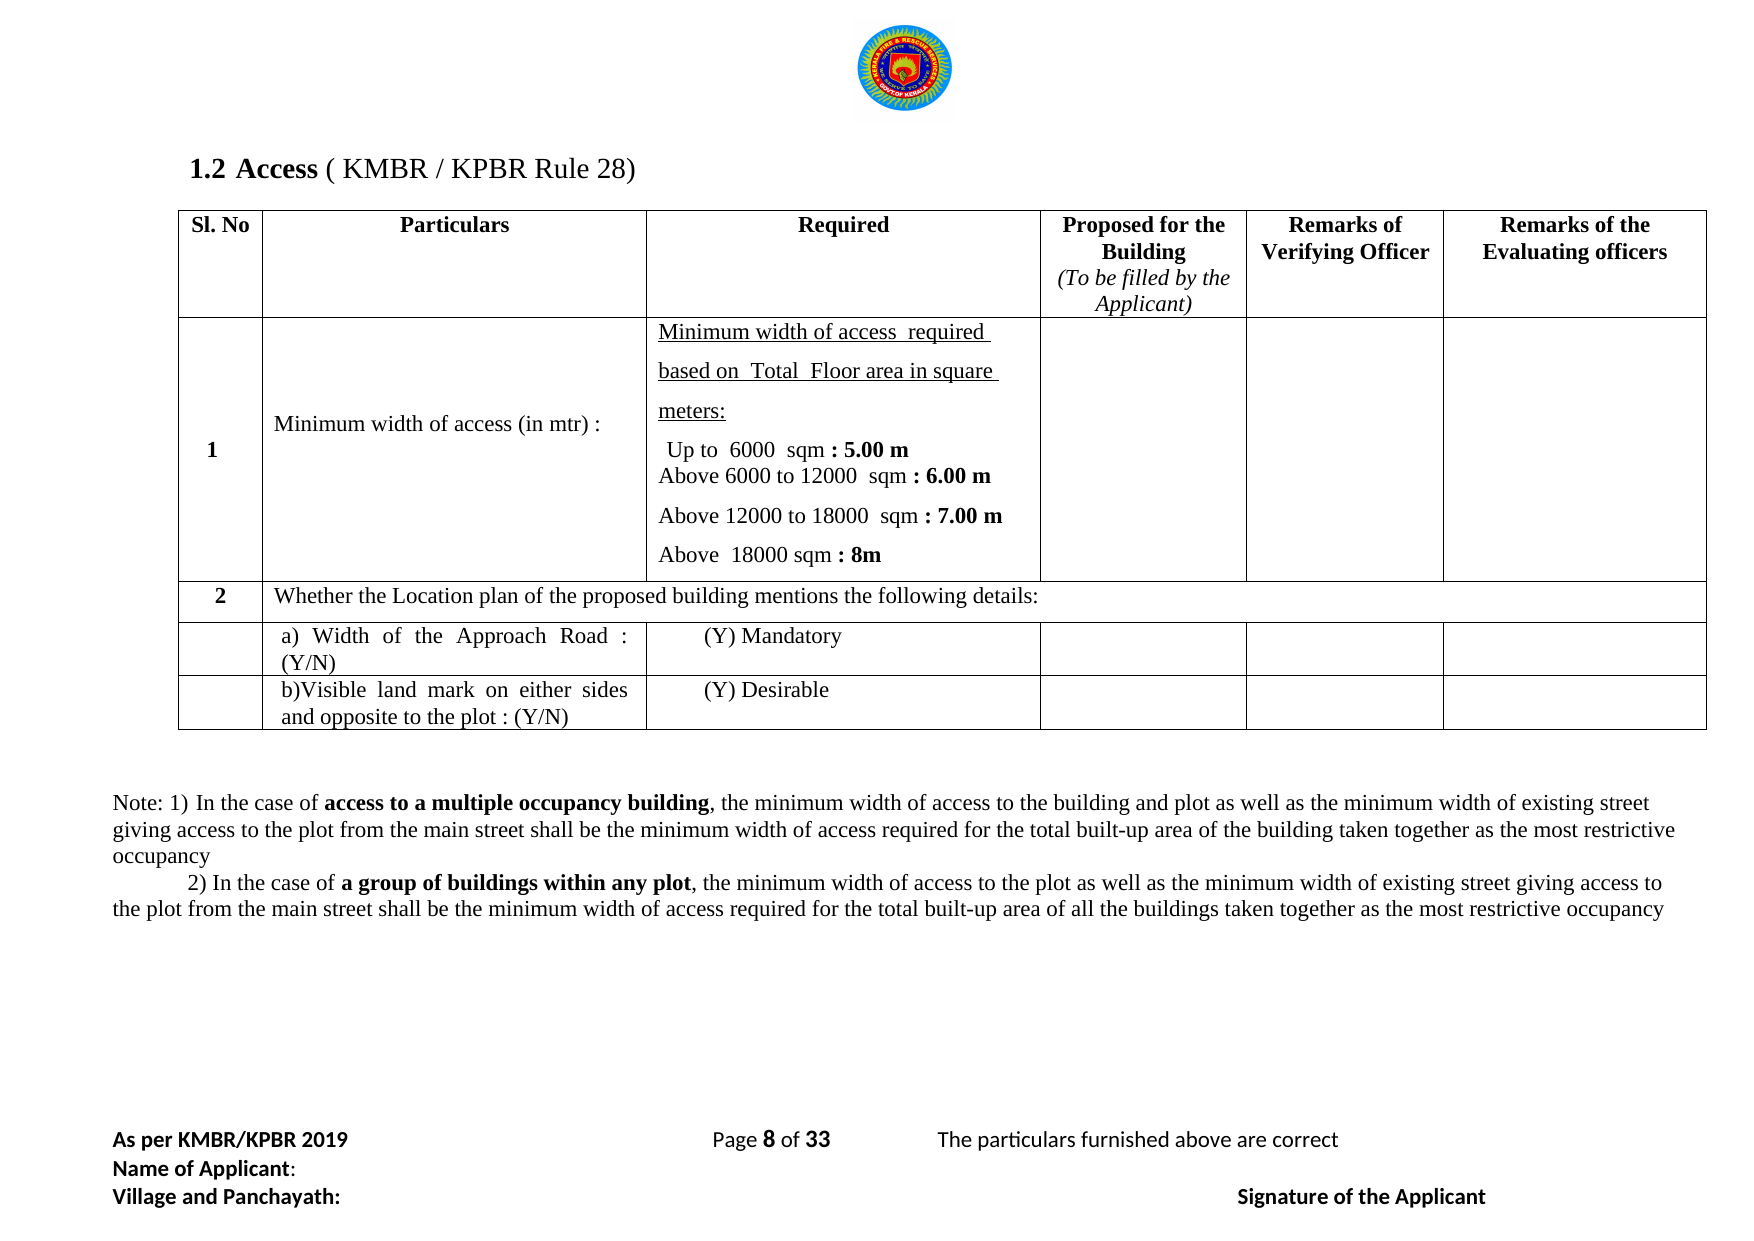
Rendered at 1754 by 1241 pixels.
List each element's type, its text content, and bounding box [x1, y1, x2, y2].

table_cell [1444, 623, 1706, 675]
table_cell b)Visible land mark on either sides and opposite to the plot : (Y/N) [263, 676, 646, 729]
table_cell [1247, 676, 1443, 729]
table_cell [1444, 676, 1706, 729]
table_cell 1 [179, 318, 262, 581]
table_header Remarks of Verifying Officer [1247, 211, 1443, 317]
table_cell (Y) Mandatory [647, 623, 1040, 675]
table_cell [179, 623, 262, 675]
table_header Required [647, 211, 1040, 317]
table_cell a) Width of the Approach Road : (Y/N) [263, 623, 646, 675]
table_header Remarks of the Evaluating officers [1444, 211, 1706, 317]
table_cell 2 [179, 582, 262, 622]
table_cell [1444, 318, 1706, 581]
table_cell [1041, 676, 1246, 729]
table_header Sl. No [179, 211, 262, 317]
text 2) In the case of a group of buildings within any plot, the minimum width of access to the plot as well as the minimum width of existing street giving access to the plot from the main street shall be the minimum width of access required for the total built-up area of all the buildings taken together as the most restrictive occupancy [112, 868, 1697, 921]
table_cell [179, 676, 262, 729]
table_cell Minimum width of access required based on Total Floor area in square meters: Up to 6000 sqm : 5.00 m Above 6000 to 12000 sqm : 6.00 m Above 12000 to 18000 sqm : 7.00 m Above 18000 sqm : 8m [647, 318, 1040, 581]
table_cell Minimum width of access (in mtr) : [263, 318, 646, 581]
table_cell [1247, 623, 1443, 675]
table_cell [1247, 318, 1443, 581]
table_header Proposed for the Building (To be filled by the Applicant) [1041, 211, 1246, 317]
list Access ( KMBR / KPBR Rule 28) [189, 151, 1697, 184]
table_cell (Y) Desirable [647, 676, 1040, 729]
table_cell [1041, 318, 1246, 581]
picture [853, 18, 957, 123]
table_cell [1041, 623, 1246, 675]
text Note: 1) In the case of access to a multiple occupancy building, the minimum width of access to the building and plot as well as the minimum width of existing street giving access to the plot from the main street shall be the minimum width of access required for the total built-up area of the building taken together as the most restrictive occupancy [112, 789, 1697, 868]
table_header Particulars [263, 211, 646, 317]
table_cell Whether the Location plan of the proposed building mentions the following details: [263, 582, 1706, 622]
